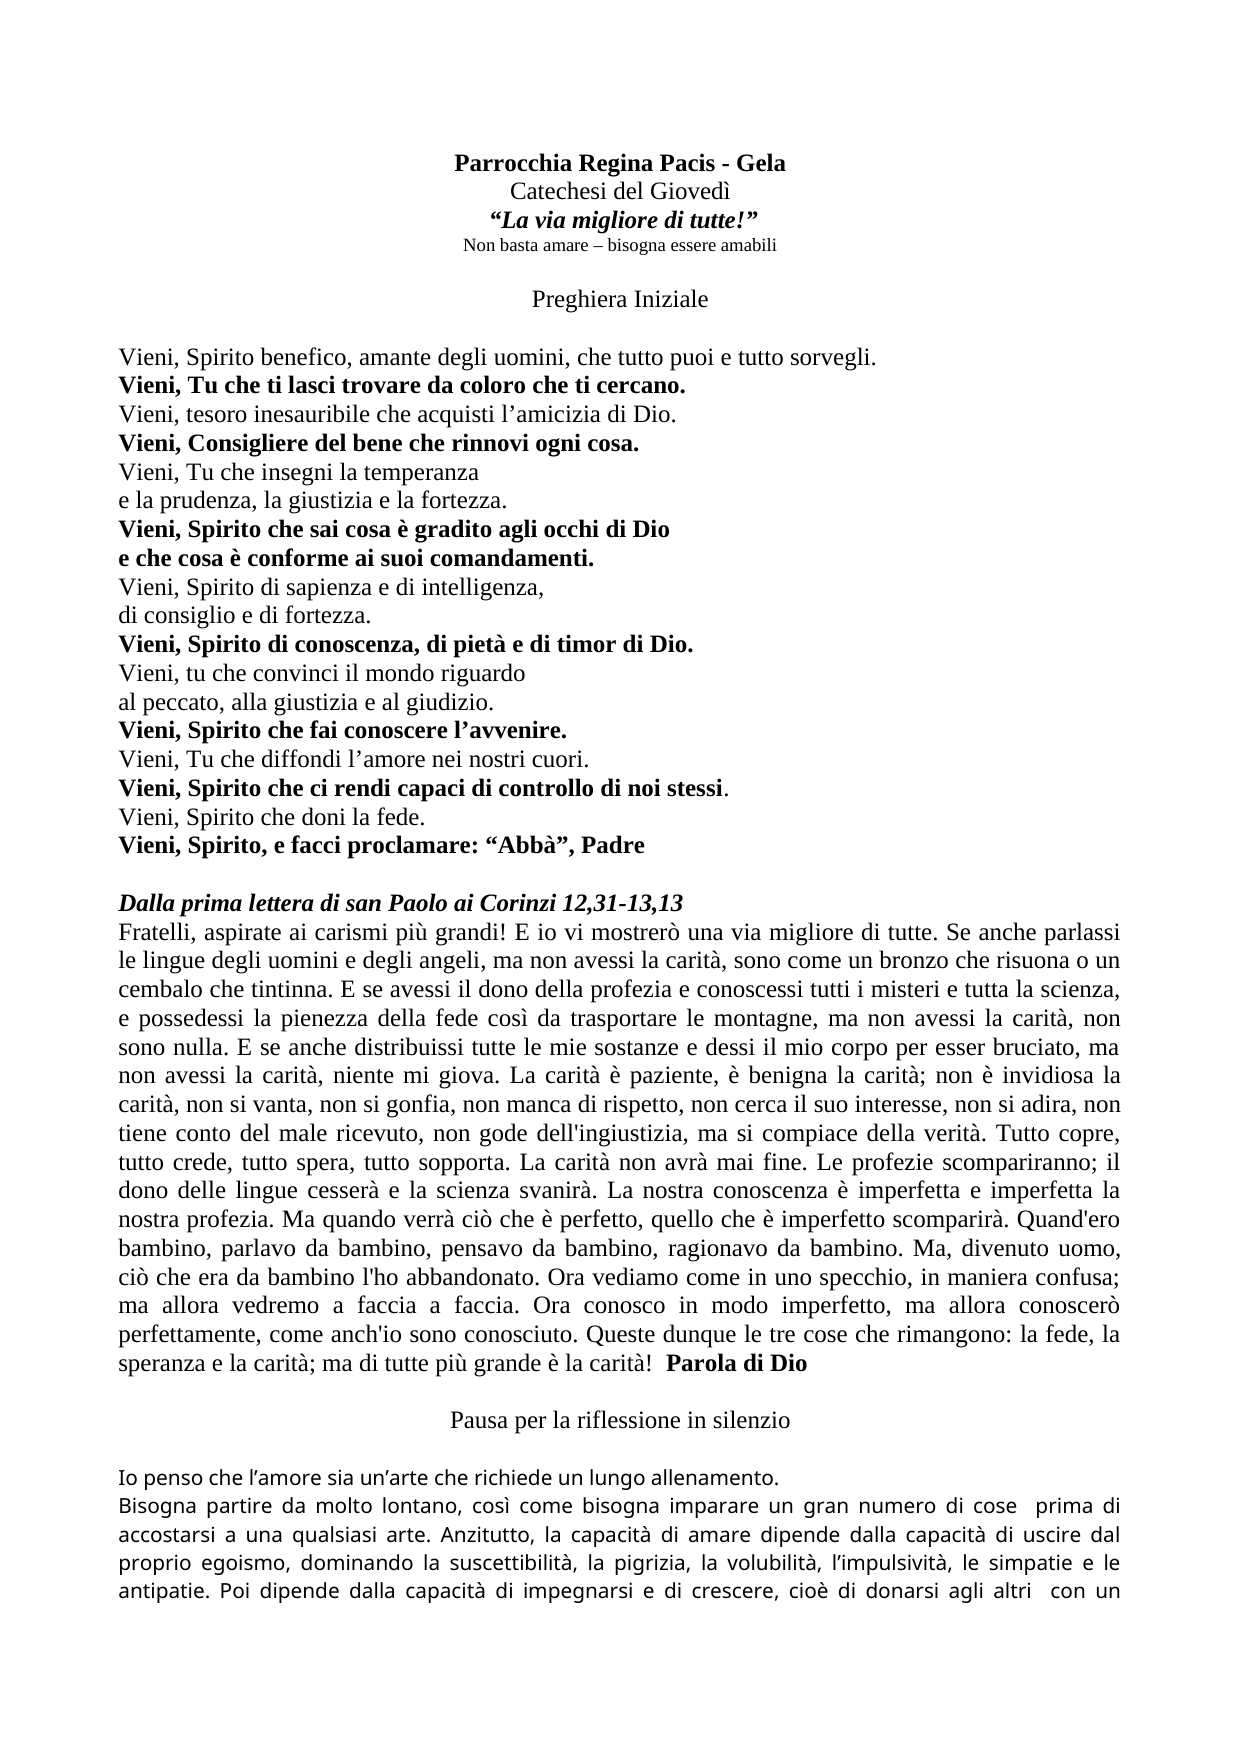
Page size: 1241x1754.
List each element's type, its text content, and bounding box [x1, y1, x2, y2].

text Dalla prima lettera di san Paolo ai Corinzi 12,31-13,13 [118, 888, 1122, 917]
text Vieni, Tu che ti lasci trovare da coloro che ti cercano. [118, 370, 1122, 399]
text e la prudenza, la giustizia e la fortezza. [118, 485, 1122, 514]
text Io penso che l’amore sia un’arte che richiede un lungo allenamento. [118, 1463, 1122, 1491]
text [118, 1491, 1122, 1605]
text Vieni, Spirito benefico, amante degli uomini, che tutto puoi e tutto sorvegli. [118, 342, 1122, 370]
text Vieni, Spirito che ci rendi capaci di controllo di noi stessi. [118, 773, 1122, 802]
text Fratelli, aspirate ai carismi più grandi! E io vi mostrerò una via migliore di tutte. Se anche parlassi le lingue degli uomini e degli angeli, ma non avessi la carità, sono come un bronzo che risuona o un cembalo che tintinna. E se avessi il dono della profezia e conoscessi tutti i misteri e tutta la scienza, e possedessi la pienezza della fede così da trasportare le montagne, ma non avessi la carità, non sono nulla. E se anche distribuissi tutte le mie sostanze e dessi il mio corpo per esser bruciato, ma non avessi la carità, niente mi giova. La carità è paziente, è benigna la carità; non è invidiosa la carità, non si vanta, non si gonfia, non manca di rispetto, non cerca il suo interesse, non si adira, non tiene conto del male ricevuto, non gode dell'ingiustizia, ma si compiace della verità. Tutto copre, tutto crede, tutto spera, tutto sopporta. La carità non avrà mai fine. Le profezie scompariranno; il dono delle lingue cesserà e la scienza svanirà. La nostra conoscenza è imperfetta e imperfetta la nostra profezia. Ma quando verrà ciò che è perfetto, quello che è imperfetto scomparirà. Quand'ero bambino, parlavo da bambino, pensavo da bambino, ragionavo da bambino. Ma, divenuto uomo, ciò che era da bambino l'ho abbandonato. Ora vediamo come in uno specchio, in maniera confusa; ma allora vedremo a faccia a faccia. Ora conosco in modo imperfetto, ma allora conoscerò perfettamente, come anch'io sono conosciuto. Queste dunque le tre cose che rimangono: la fede, la speranza e la carità; ma di tutte più grande è la carità! Parola di Dio [118, 917, 1122, 1377]
text Vieni, tesoro inesauribile che acquisti l’amicizia di Dio. [118, 399, 1122, 428]
text Vieni, Spirito che fai conoscere l’avvenire. [118, 715, 1122, 744]
text Vieni, Spirito, e facci proclamare: “Abbà”, Padre [118, 830, 1122, 859]
text al peccato, alla giustizia e al giudizio. [118, 687, 1122, 715]
text di consiglio e di fortezza. [118, 600, 1122, 629]
text Catechesi del Giovedì [118, 176, 1122, 205]
title Parrocchia Regina Pacis - Gela [118, 148, 1122, 176]
text Vieni, Tu che diffondi l’amore nei nostri cuori. [118, 744, 1122, 773]
text Vieni, Spirito che sai cosa è gradito agli occhi di Dio [118, 514, 1122, 543]
text Vieni, tu che convinci il mondo riguardo [118, 658, 1122, 687]
text Vieni, Consigliere del bene che rinnovi ogni cosa. [118, 428, 1122, 457]
text Vieni, Spirito di sapienza e di intelligenza, [118, 572, 1122, 600]
text “La via migliore di tutte!” Non basta amare – bisogna essere amabili [118, 205, 1122, 255]
text Vieni, Spirito che doni la fede. [118, 802, 1122, 830]
text e che cosa è conforme ai suoi comandamenti. [118, 543, 1122, 572]
text Vieni, Spirito di conoscenza, di pietà e di timor di Dio. [118, 629, 1122, 658]
text Preghiera Iniziale [118, 284, 1122, 313]
text Vieni, Tu che insegni la temperanza [118, 457, 1122, 485]
text Pausa per la riflessione in silenzio [118, 1405, 1122, 1434]
